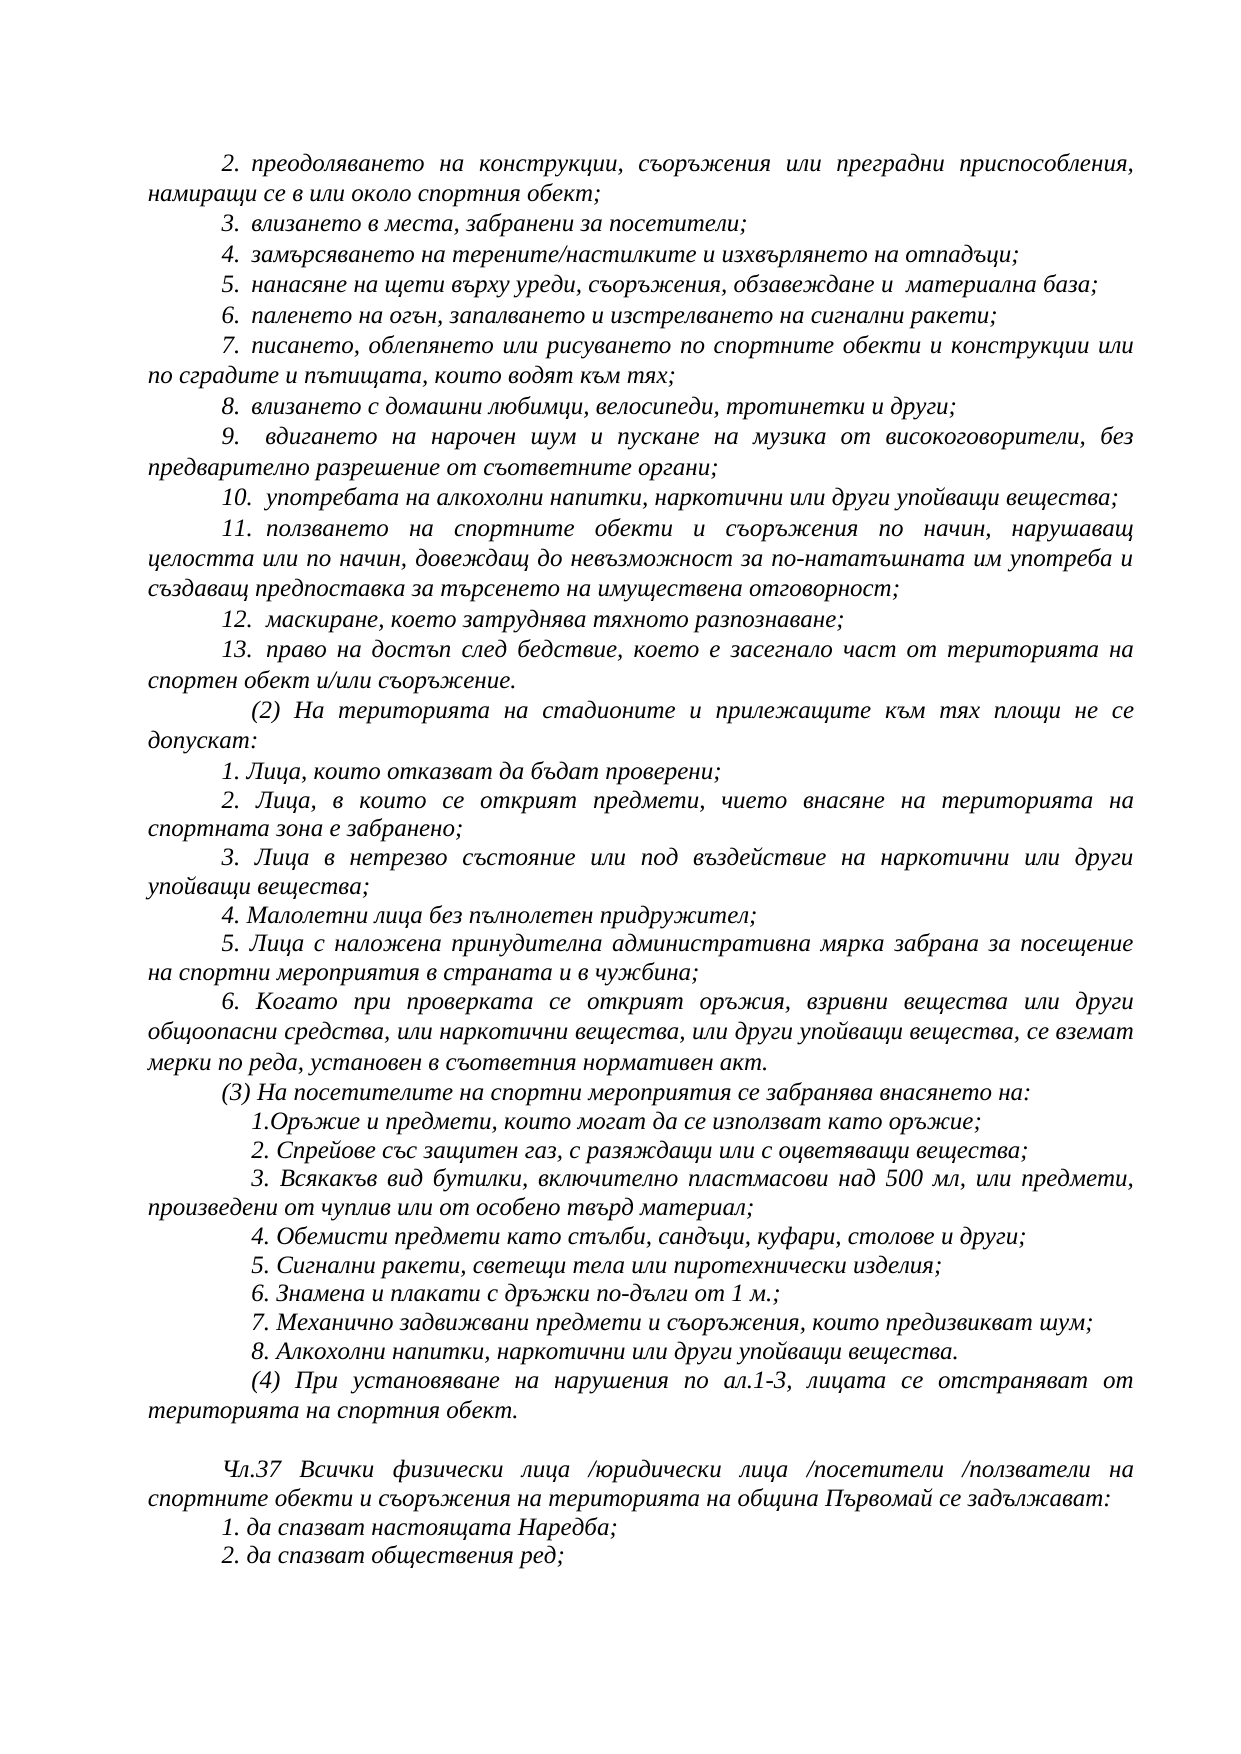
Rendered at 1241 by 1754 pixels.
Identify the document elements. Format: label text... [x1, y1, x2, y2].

list ползването на спортните обекти и съоръжения по начин, нарушаващ целостта или по начин, довеждащ до невъзможност за по-нататъшната им употреба и създаващ предпоставка за търсенето на имуществена отговорност; [148, 513, 1137, 602]
text 2. да спазват обществения ред; [148, 1541, 1137, 1569]
text 3. Всякакъв вид бутилки, включително пластмасови над 500 мл, или предмети, произведени от чуплив или от особено твърд материал; [148, 1163, 1137, 1221]
text Чл.37 Всички физически лица /юридически лица /посетители /ползватели на спортните обекти и съоръжения на територията на община Първомай се задължават: [148, 1454, 1137, 1512]
text 7. Механично задвижвани предмети и съоръжения, които предизвикват шум; [148, 1307, 1137, 1336]
text 1. Лица, които отказват да бъдат проверени; [148, 756, 1137, 785]
text 5. Лица с наложена принудителна административна мярка забрана за посещение на спортни мероприятия в страната и в чужбина; [148, 928, 1137, 986]
text 1. да спазват настоящата Наредба; [148, 1512, 1137, 1541]
list паленето на огън, запалването и изстрелването на сигнални ракети; [148, 300, 1137, 328]
text 5. Сигнални ракети, светещи тела или пиротехнически изделия; [148, 1250, 1137, 1278]
text 2. Лица, в които се открият предмети, чието внасяне на територията на спортната зона е забранено; [148, 785, 1137, 842]
list влизането с домашни любимци, велосипеди, тротинетки и други; [148, 391, 1137, 420]
list маскиране, което затруднява тяхното разпознаване; [148, 604, 1137, 633]
list замърсяването на терените/настилките и изхвърлянето на отпадъци; [148, 239, 1137, 268]
text 6. Знамена и плакати с дръжки по-дълги от 1 м.; [148, 1278, 1137, 1307]
text 3. Лица в нетрезво състояние или под въздействие на наркотични или други упойващи вещества; [148, 842, 1137, 900]
list влизането в места, забранени за посетители; [148, 208, 1137, 237]
text (2) На територията на стадионите и прилежащите към тях площи не се допускат: [148, 695, 1137, 754]
text 4. Малолетни лица без пълнолетен придружител; [148, 900, 1137, 928]
list вдигането на нарочен шум и пускане на музика от високоговорители, без предварително разрешение от съответните органи; [148, 421, 1137, 481]
list употребата на алкохолни напитки, наркотични или други упойващи вещества; [148, 482, 1137, 511]
text (4) При установяване на нарушения по ал.1-3, лицата се отстраняват от територията на спортния обект. [148, 1365, 1137, 1424]
list нанасяне на щети върху уреди, съоръжения, обзавеждане и материална база; [148, 269, 1137, 298]
text 4. Обемисти предмети като стълби, сандъци, куфари, столове и други; [148, 1221, 1137, 1250]
text 8. Алкохолни напитки, наркотични или други упойващи вещества. [148, 1336, 1137, 1365]
text 2. Спрейове със защитен газ, с разяждащи или с оцветяващи вещества; [148, 1135, 1137, 1163]
text 1.Оръжие и предмети, които могат да се използват като оръжие; [148, 1106, 1137, 1135]
list преодоляването на конструкции, съоръжения или преградни приспособления, намиращи се в или около спортния обект; [148, 148, 1137, 207]
text 6. Когато при проверката се открият оръжия, взривни вещества или други общоопасни средства, или наркотични вещества, или други упойващи вещества, се вземат мерки по реда, установен в съответния нормативен акт. [148, 986, 1137, 1076]
list писането, облепянето или рисуването по спортните обекти и конструкции или по сградите и пътищата, които водят към тях; [148, 330, 1137, 389]
list право на достъп след бедствие, което е засегнало част от територията на спортен обект и/или съоръжение. [148, 634, 1137, 693]
text (3) На посетителите на спортни мероприятия се забранява внасянето на: [148, 1077, 1137, 1106]
